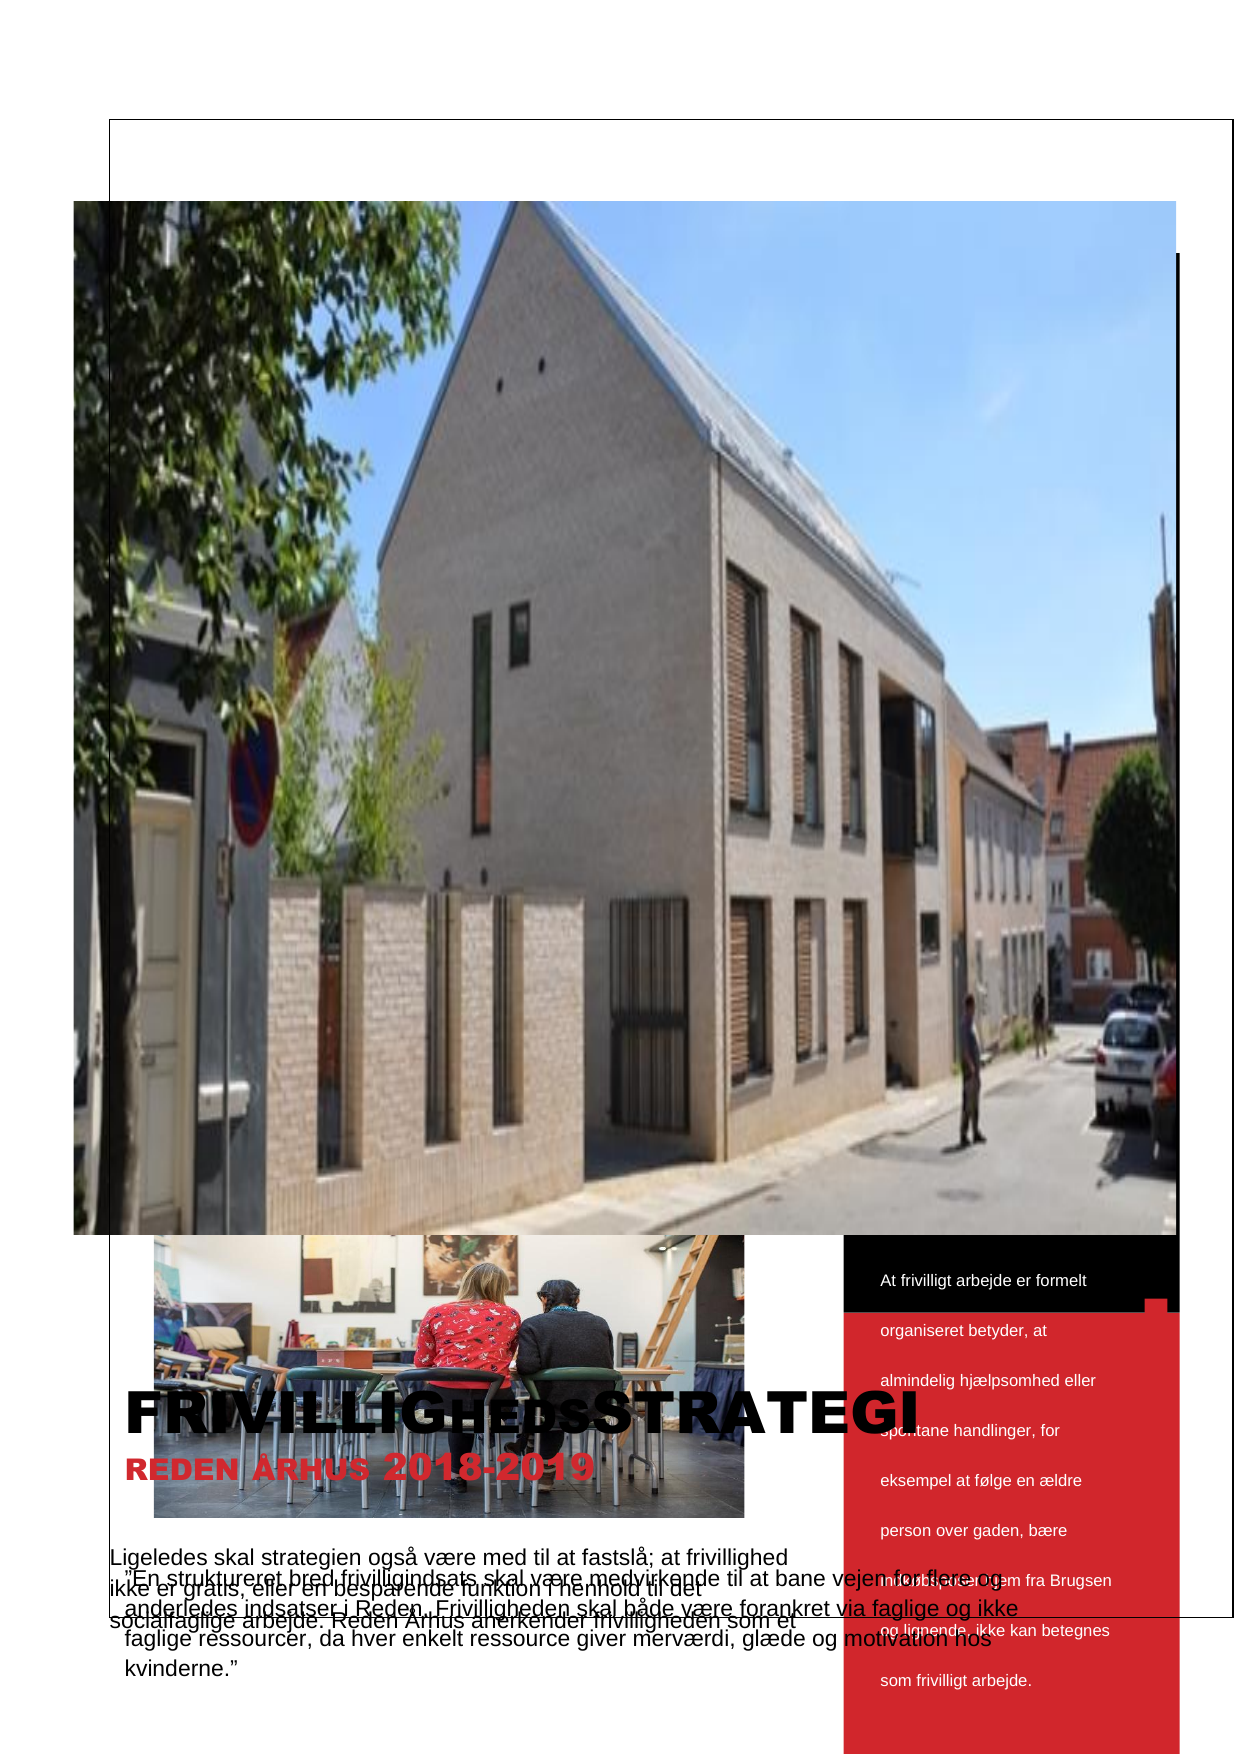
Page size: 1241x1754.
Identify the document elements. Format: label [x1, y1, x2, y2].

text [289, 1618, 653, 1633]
picture [73, 201, 109, 1235]
text [110, 1544, 1131, 1617]
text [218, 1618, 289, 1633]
picture [738, 1403, 745, 1417]
picture [692, 1400, 704, 1408]
picture [110, 201, 1177, 1518]
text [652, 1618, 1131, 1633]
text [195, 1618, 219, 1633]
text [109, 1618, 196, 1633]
